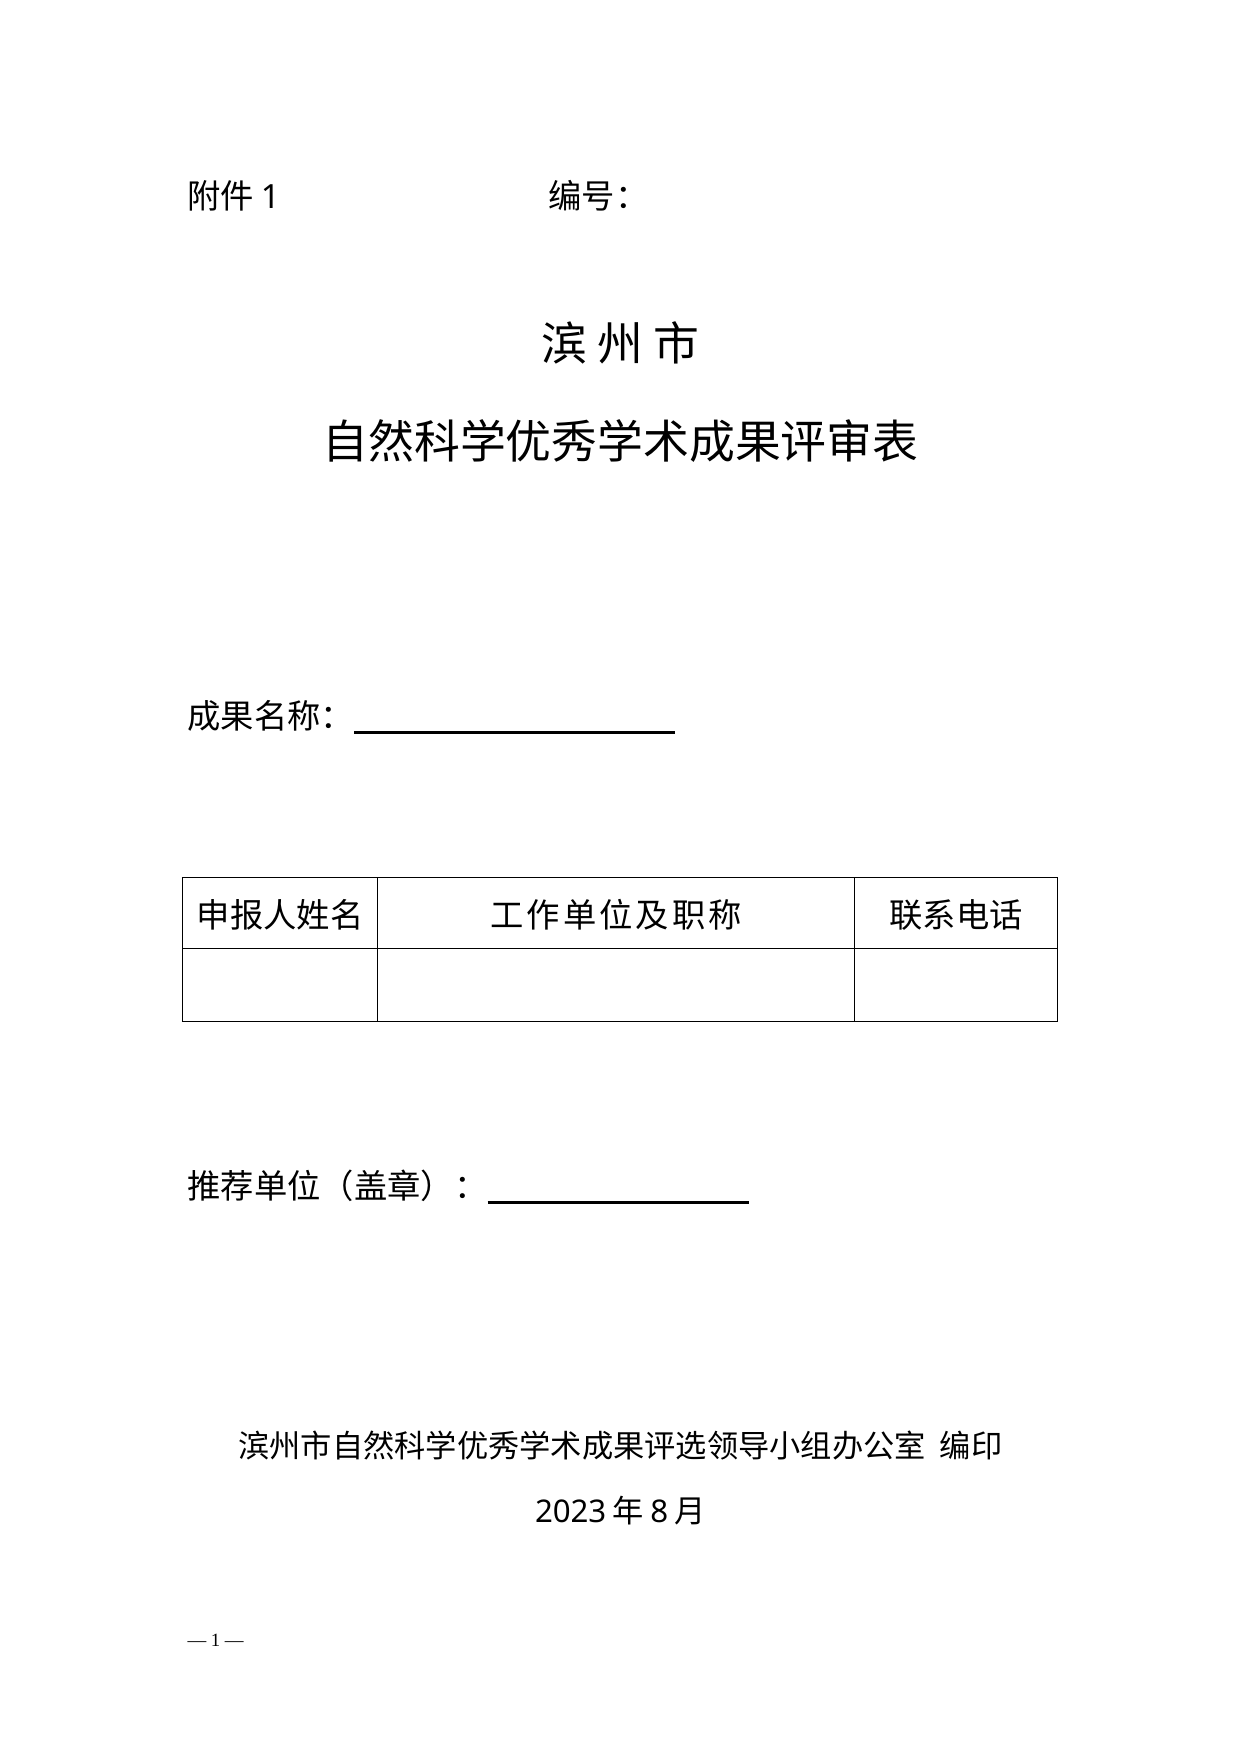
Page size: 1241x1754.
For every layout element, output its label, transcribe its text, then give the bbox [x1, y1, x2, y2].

table_header 联系电话 [855, 878, 1057, 948]
table_cell [855, 949, 1057, 1021]
text 2023年8月 [187, 1477, 1053, 1542]
table_cell [183, 949, 377, 1021]
text 滨州市自然科学优秀学术成果评选领导小组办公室 编印 [187, 1412, 1053, 1477]
text 附件1 编号： [187, 162, 1053, 227]
table_header 申报人姓名 [183, 878, 377, 948]
text 自然科学优秀学术成果评审表 [187, 389, 1053, 487]
text 推荐单位（盖章）： [187, 1152, 1053, 1217]
text 滨 州 市 [187, 292, 1053, 389]
text 成果名称： [187, 682, 1053, 747]
table_header 工作单位及职称 [378, 878, 854, 948]
table_cell [378, 949, 854, 1021]
